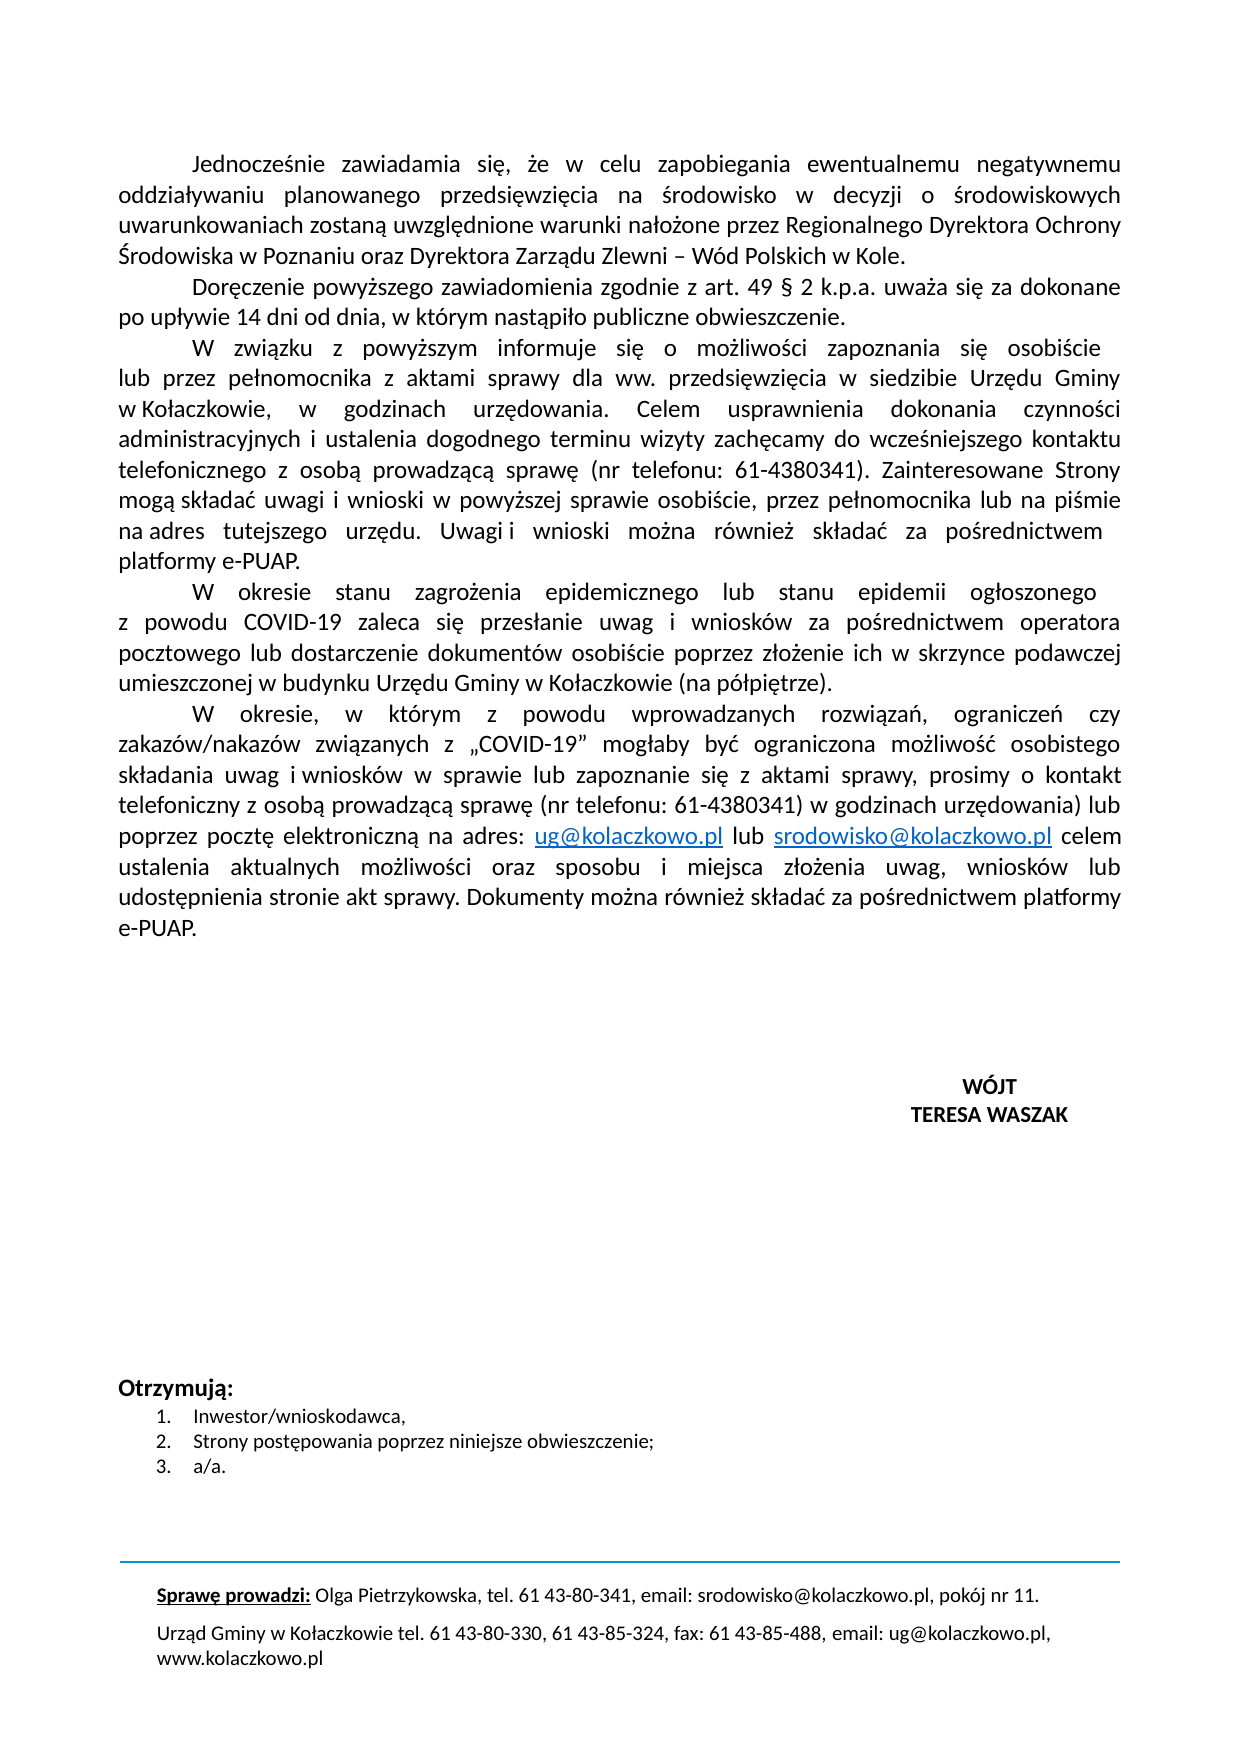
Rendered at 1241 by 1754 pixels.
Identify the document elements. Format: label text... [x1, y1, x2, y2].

text Doręczenie powyższego zawiadomienia zgodnie z art. 49 § 2 k.p.a. uważa się za dokonane po upływie 14 dni od dnia, w którym nastąpiło publiczne obwieszczenie. [118, 271, 1122, 332]
list Inwestor/wnioskodawca, [156, 1403, 1122, 1428]
text W okresie, w którym z powodu wprowadzanych rozwiązań, ograniczeń czy zakazów/nakazów związanych z „COVID-19” mogłaby być ograniczona możliwość osobistego składania uwag i wniosków w sprawie lub zapoznanie się z aktami sprawy, prosimy o kontakt telefoniczny z osobą prowadzącą sprawę (nr telefonu: 61-4380341) w godzinach urzędowania) lub poprzez pocztę elektroniczną na adres: ug@kolaczkowo.pl lub srodowisko@kolaczkowo.pl celem ustalenia aktualnych możliwości oraz sposobu i miejsca złożenia uwag, wniosków lub udostępnienia stronie akt sprawy. Dokumenty można również składać za pośrednictwem platformy e-PUAP. [118, 698, 1122, 942]
text W okresie stanu zagrożenia epidemicznego lub stanu epidemii ogłoszonego z powodu COVID-19 zaleca się przesłanie uwag i wniosków za pośrednictwem operatora pocztowego lub dostarczenie dokumentów osobiście poprzez złożenie ich w skrzynce podawczej umieszczonej w budynku Urzędu Gminy w Kołaczkowie (na półpiętrze). [118, 576, 1122, 698]
text W związku z powyższym informuje się o możliwości zapoznania się osobiście lub przez pełnomocnika z aktami sprawy dla ww. przedsięwzięcia w siedzibie Urzędu Gminy w Kołaczkowie, w godzinach urzędowania. Celem usprawnienia dokonania czynności administracyjnych i ustalenia dogodnego terminu wizyty zachęcamy do wcześniejszego kontaktu telefonicznego z osobą prowadzącą sprawę (nr telefonu: 61-4380341). Zainteresowane Strony mogą składać uwagi i wnioski w powyższej sprawie osobiście, przez pełnomocnika lub na piśmie na adres tutejszego urzędu. Uwagi i wnioski można również składać za pośrednictwem platformy e-PUAP. [118, 332, 1122, 576]
list Strony postępowania poprzez niniejsze obwieszczenie; [156, 1428, 1122, 1454]
text Otrzymują: [118, 1372, 1122, 1403]
text WÓJT [118, 1072, 1122, 1100]
text Jednocześnie zawiadamia się, że w celu zapobiegania ewentualnemu negatywnemu oddziaływaniu planowanego przedsięwzięcia na środowisko w decyzji o środowiskowych uwarunkowaniach zostaną uwzględnione warunki nałożone przez Regionalnego Dyrektora Ochrony Środowiska w Poznaniu oraz Dyrektora Zarządu Zlewni – Wód Polskich w Kole. [118, 149, 1122, 271]
text TERESA WASZAK [118, 1100, 1122, 1128]
list a/a. [156, 1454, 1122, 1479]
